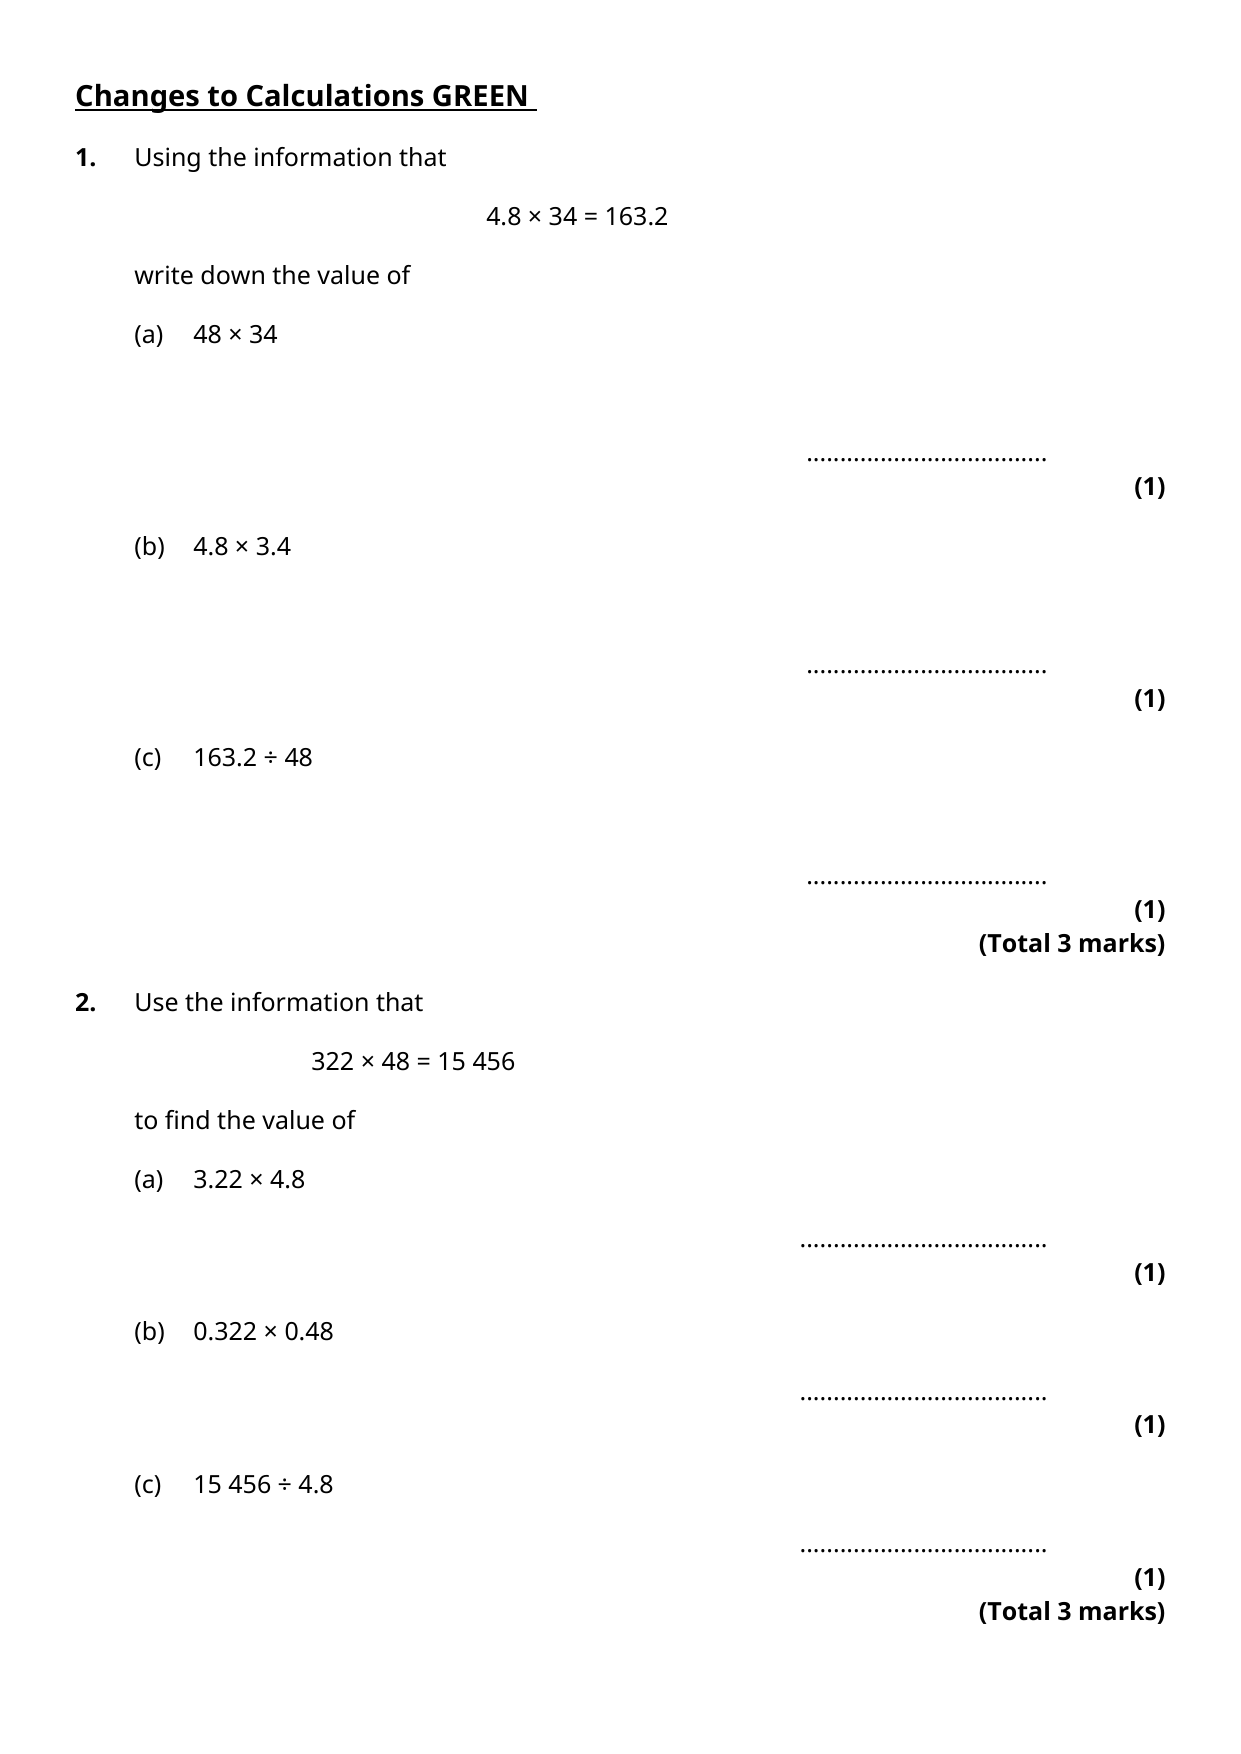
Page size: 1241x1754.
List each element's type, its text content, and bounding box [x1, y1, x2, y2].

text (1) [75, 1255, 1165, 1289]
text 322 × 48 = 15 456 [252, 1044, 1106, 1078]
text 4.8 × 34 = 163.2 [75, 199, 1106, 233]
text (b) 4.8 × 3.4 [134, 528, 1106, 562]
text (Total 3 marks) [75, 926, 1165, 960]
text to find the value of [75, 1103, 1106, 1137]
text (1) [75, 469, 1165, 503]
text (a) 3.22 × 4.8 [134, 1162, 1106, 1196]
text ..................................... [75, 1373, 1047, 1407]
text (a) 48 × 34 [134, 317, 1106, 351]
text (c) 163.2 ÷ 48 [134, 739, 1106, 773]
text (1) [75, 892, 1165, 926]
text (1) [75, 680, 1165, 714]
text write down the value of [75, 258, 1106, 292]
text (1) [75, 1407, 1165, 1441]
text .................................... [75, 435, 1047, 469]
text .................................... [75, 646, 1047, 680]
text (b) 0.322 × 0.48 [134, 1314, 1106, 1348]
text ..................................... [75, 1525, 1047, 1559]
text ..................................... [75, 1221, 1047, 1255]
text 2. Use the information that [75, 985, 1106, 1019]
text (1) [75, 1559, 1165, 1593]
text .................................... [75, 857, 1047, 892]
text (Total 3 marks) [75, 1593, 1165, 1627]
text Changes to Calculations GREEN [75, 75, 1165, 115]
text 1. Using the information that [75, 140, 1106, 174]
text (c) 15 456 ÷ 4.8 [134, 1466, 1106, 1500]
